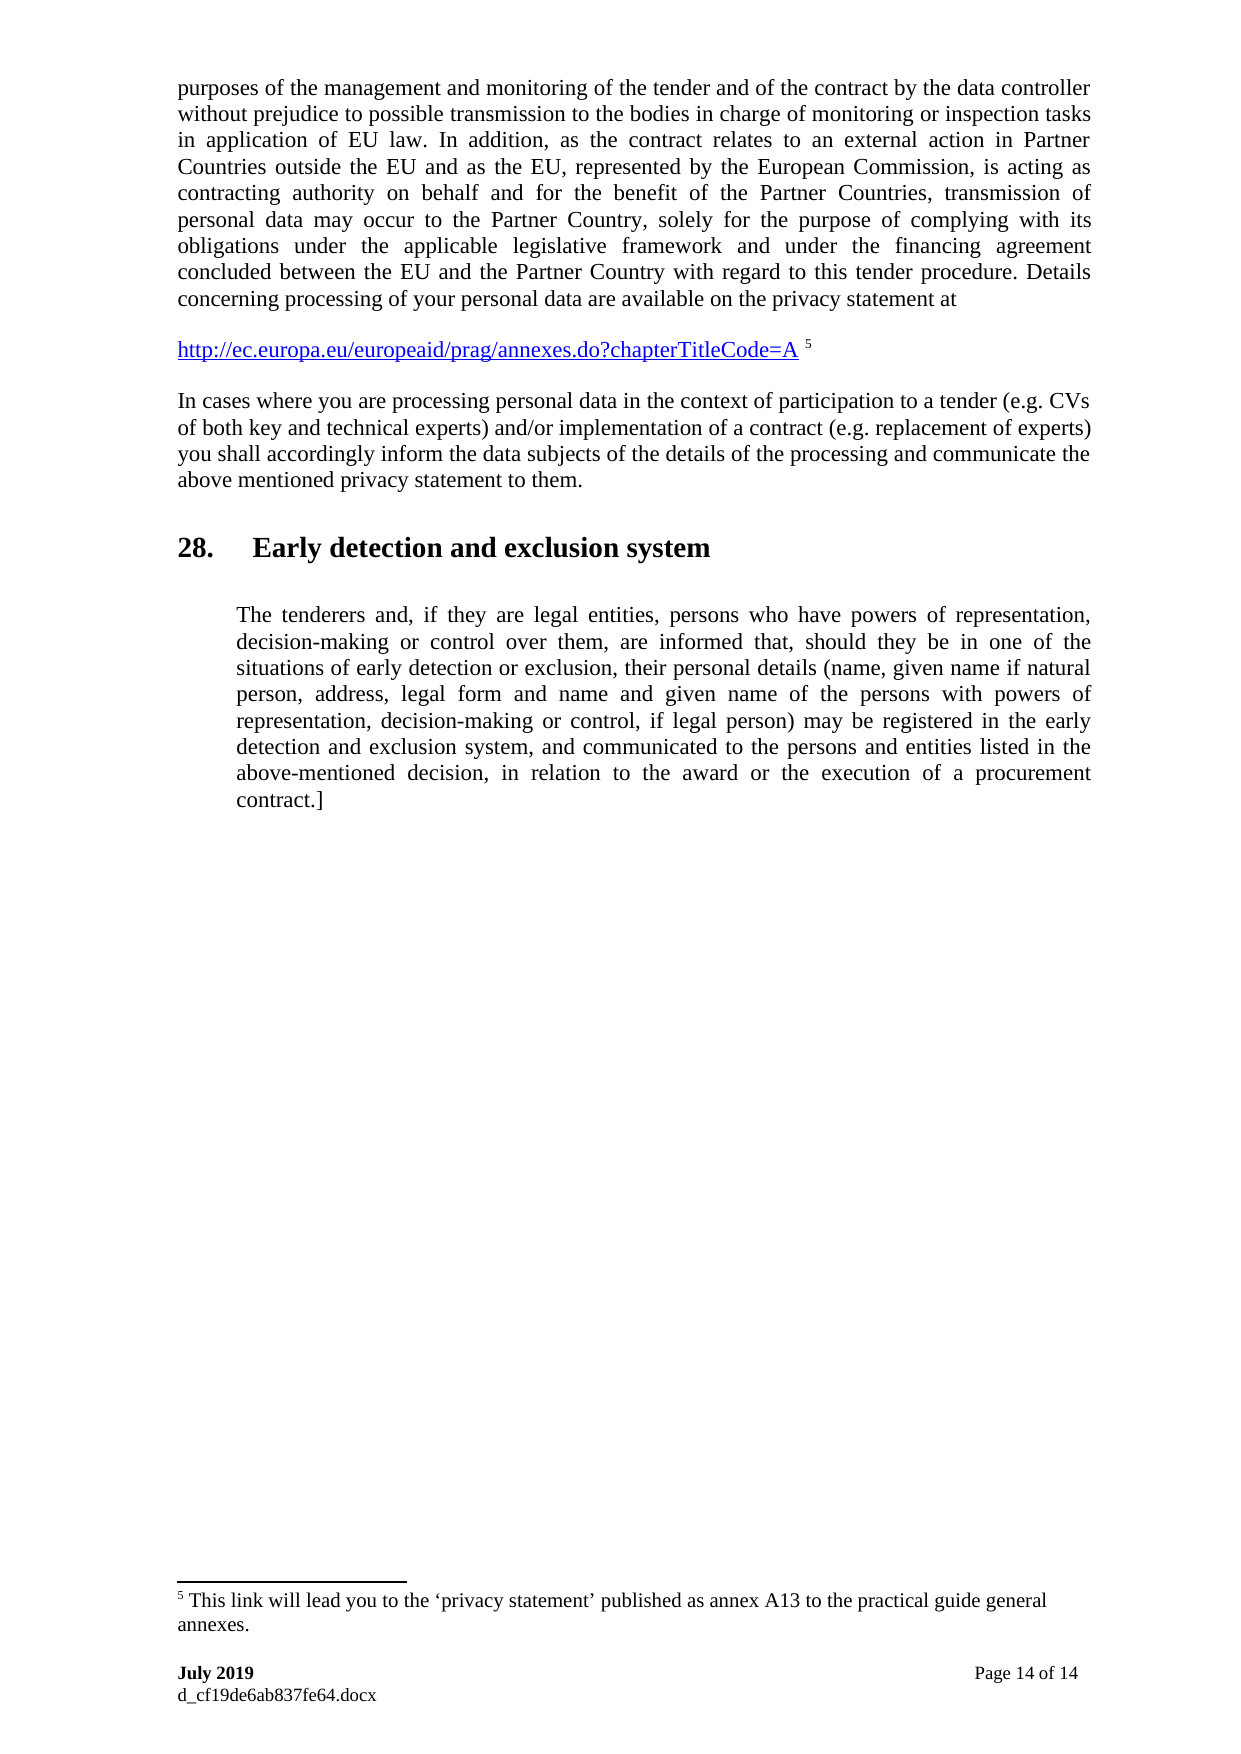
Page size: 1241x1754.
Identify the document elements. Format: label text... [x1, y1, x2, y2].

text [177, 74, 1092, 311]
subtitle 28. Early detection and exclusion system [177, 530, 1092, 564]
text The tenderers and, if they are legal entities, persons who have powers of representation, decision-making or control over them, are informed that, should they be in one of the situations of early detection or exclusion, their personal details (name, given name if natural person, address, legal form and name and given name of the persons with powers of representation, decision-making or control, if legal person) may be registered in the early detection and exclusion system, and communicated to the persons and entities listed in the above-mentioned decision, in relation to the award or the execution of a procurement contract.] [236, 601, 1092, 812]
text In cases where you are processing personal data in the context of participation to a tender (e.g. CVs of both key and technical experts) and/or implementation of a contract (e.g. replacement of experts) you shall accordingly inform the data subjects of the details of the processing and communicate the above mentioned privacy statement to them. [177, 387, 1092, 493]
text http://ec.europa.eu/europeaid/prag/annexes.do?chapterTitleCode=A [177, 336, 1092, 362]
